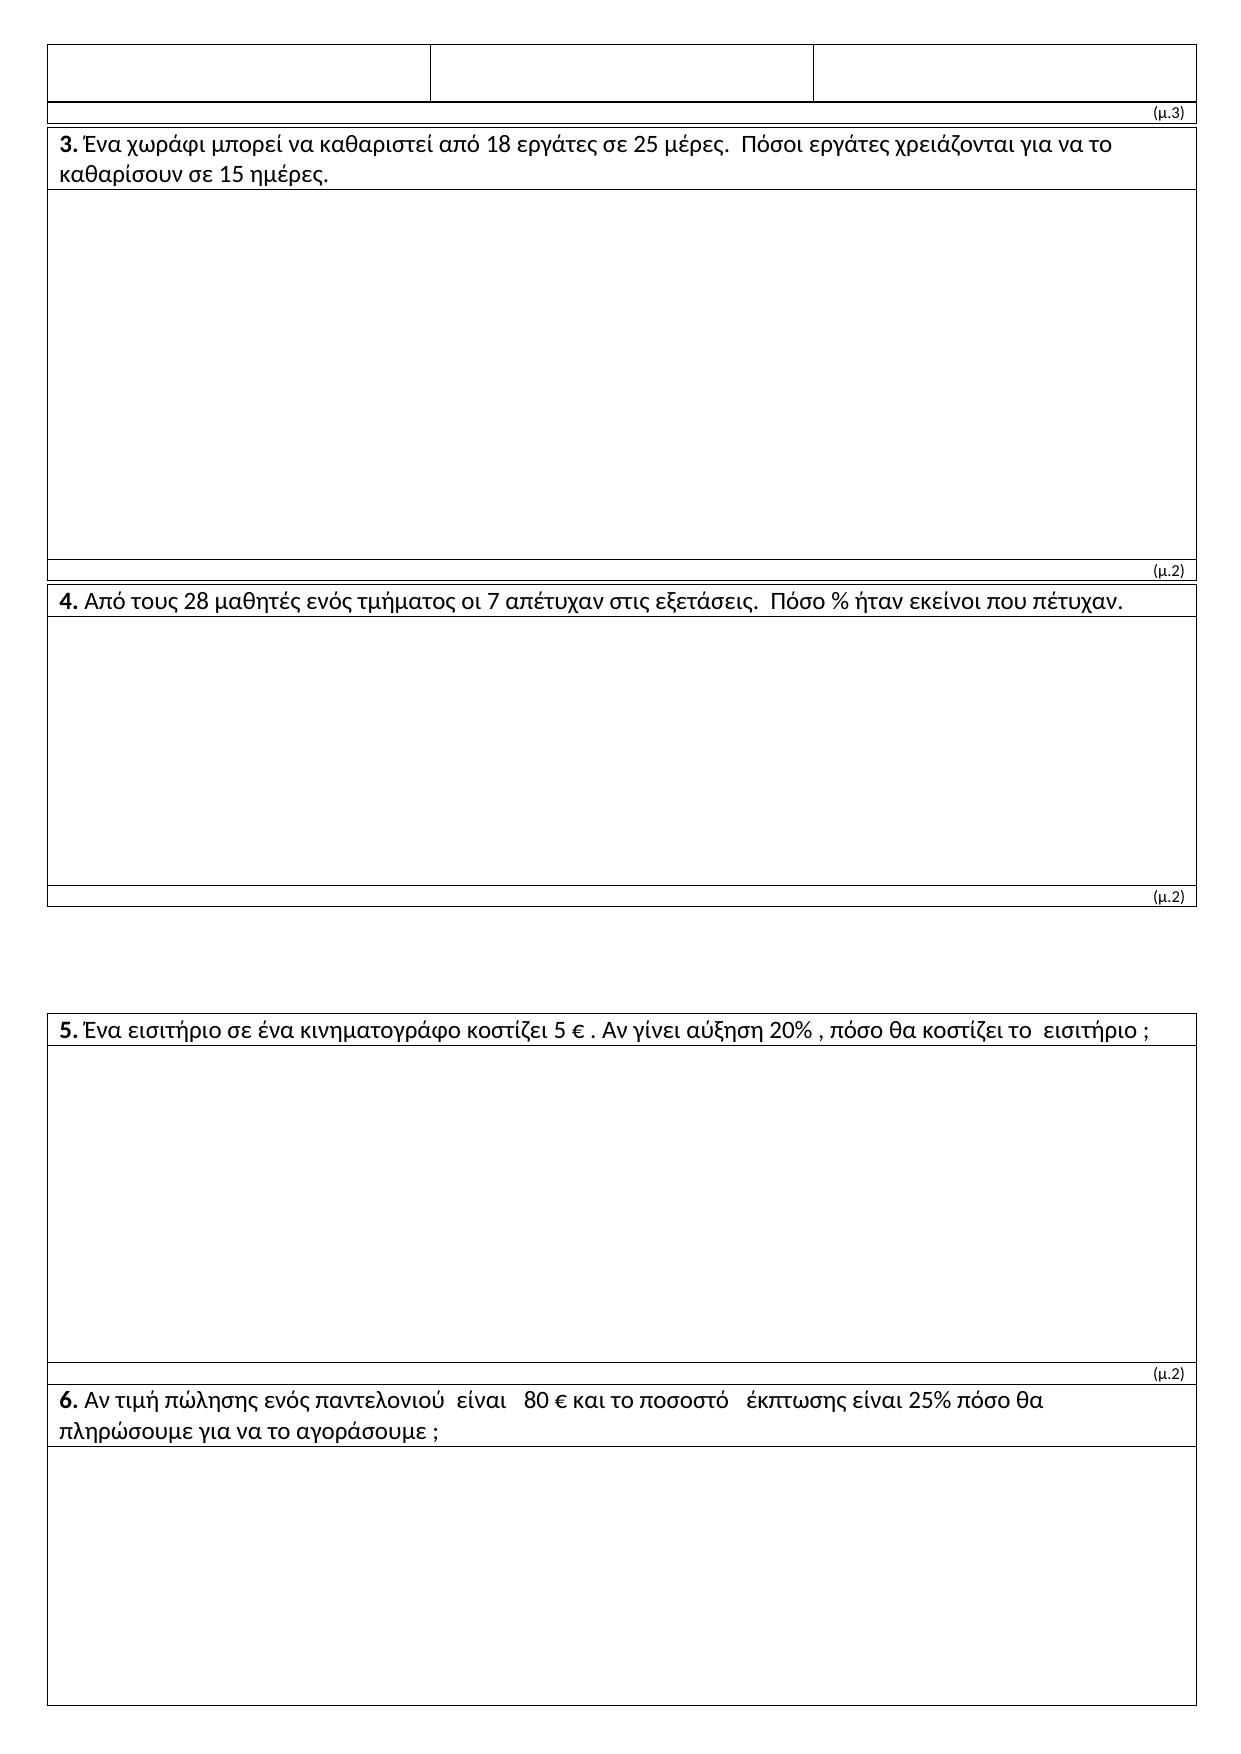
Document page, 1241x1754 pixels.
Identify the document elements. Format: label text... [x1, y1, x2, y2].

table_cell [814, 45, 1196, 101]
table_header 3. Ένα χωράφι μπορεί να καθαριστεί από 18 εργάτες σε 25 μέρες. Πόσοι εργάτες χρειάζονται για να το καθαρίσουν σε 15 ημέρες. [48, 128, 1196, 189]
table_header 5. Ένα εισιτήριο σε ένα κινηματογράφο κοστίζει 5 € . Αν γίνει αύξηση 20% , πόσο θα κοστίζει το εισιτήριο ; [48, 1014, 1196, 1045]
table_cell (μ.2) [48, 886, 1196, 906]
table_cell (μ.3) [48, 103, 1196, 123]
table_cell 6. Αν τιμή πώλησης ενός παντελονιού είναι 80 € και το ποσοστό έκπτωσης είναι 25% πόσο θα πληρώσουμε για να το αγοράσουμε ; [48, 1385, 1196, 1446]
table_cell (μ.2) [48, 1363, 1196, 1383]
table_cell [48, 190, 1196, 559]
table_cell [431, 45, 813, 101]
table_cell [48, 617, 1196, 885]
table_cell [48, 45, 430, 101]
table_cell [48, 1447, 1196, 1705]
table_header 4. Από τους 28 μαθητές ενός τμήματος οι 7 απέτυχαν στις εξετάσεις. Πόσο % ήταν εκείνοι που πέτυχαν. [48, 585, 1196, 616]
table_cell (μ.2) [48, 560, 1196, 580]
table_cell [48, 1046, 1196, 1362]
